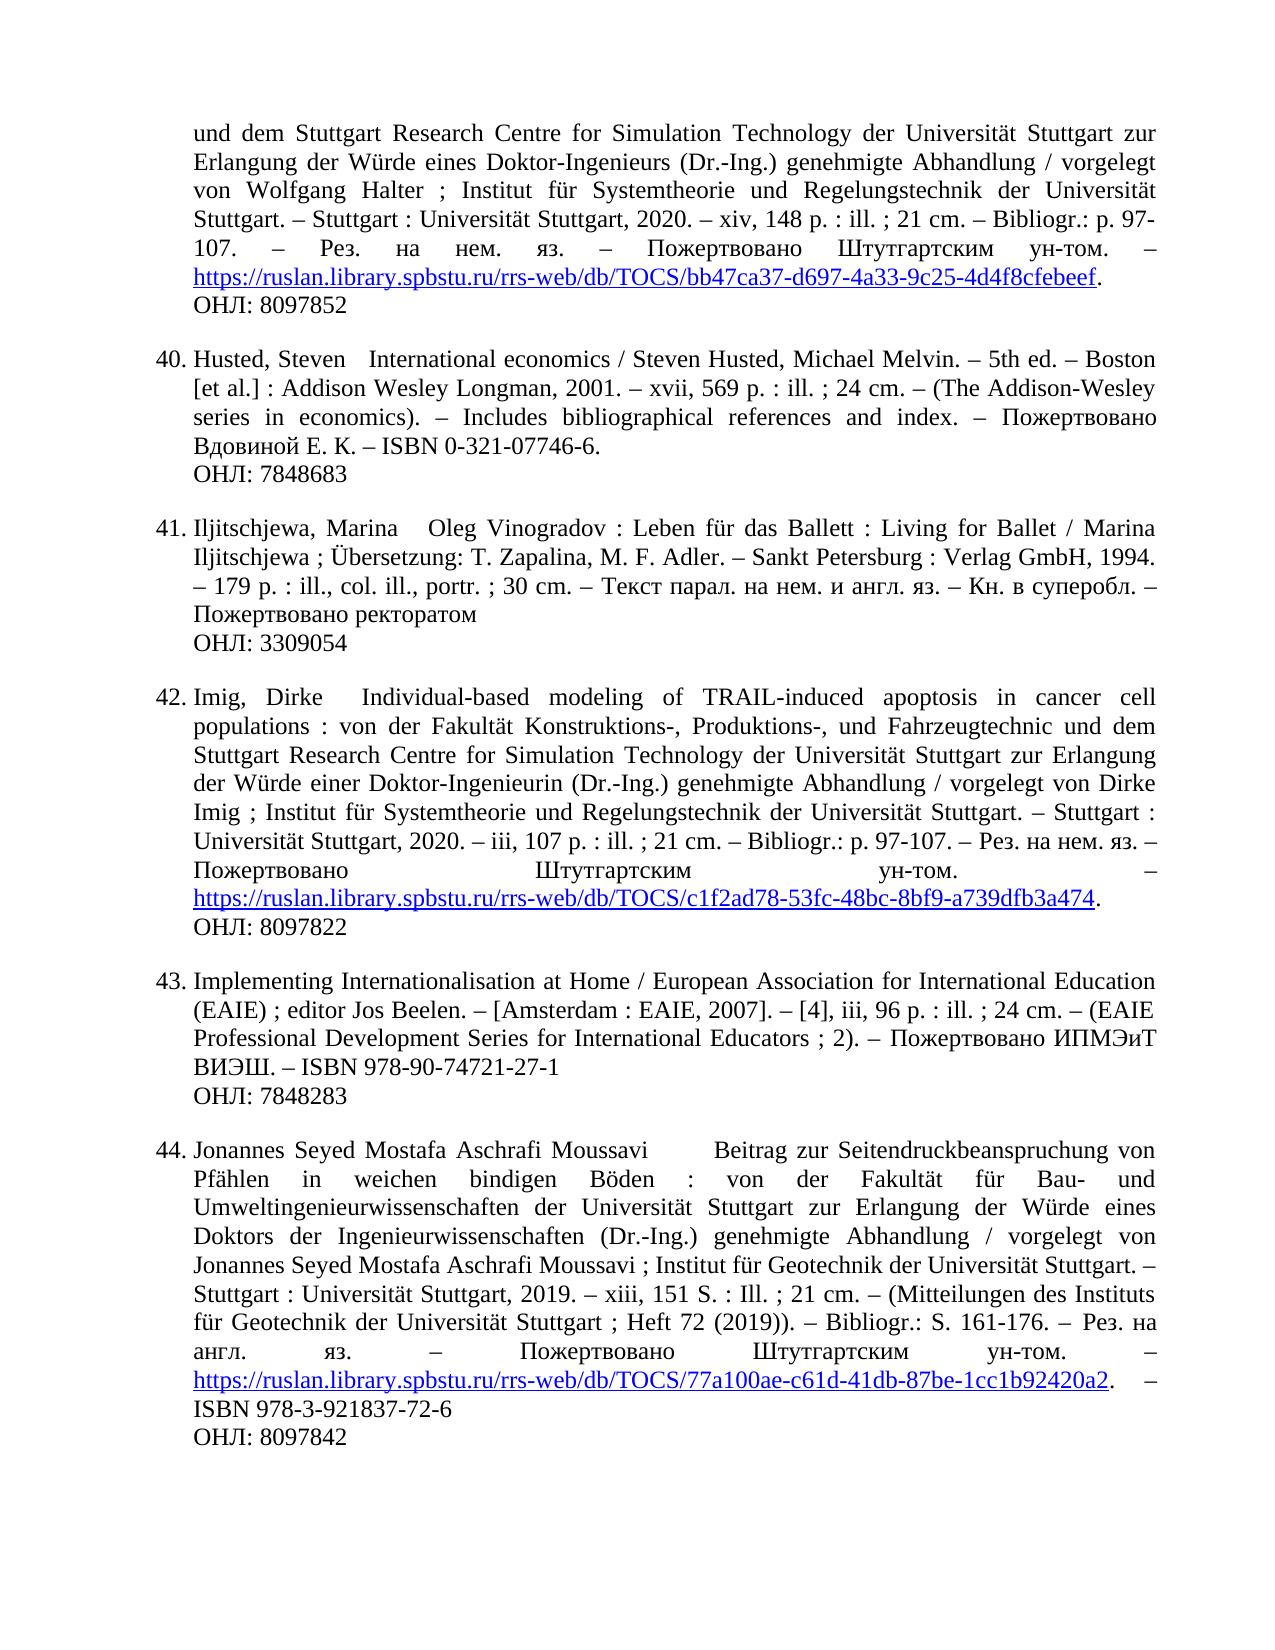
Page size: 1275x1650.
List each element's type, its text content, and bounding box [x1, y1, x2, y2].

list ОНЛ: 7848683 [193, 459, 1157, 488]
list Iljitschjewa, Marina Oleg Vinogradov : Leben für das Ballett : Living for Ballet / Marina Iljitschjewa ; Übersetzung: T. Zapalina, M. F. Adler. – Sankt Petersburg : Verlag GmbH, 1994. – 179 p. : ill., col. ill., portr. ; 30 cm. – Текст парал. на нем. и англ. яз. – Кн. в суперобл. – Пожертвовано ректоратом [156, 513, 1157, 628]
list ОНЛ: 8097822 [193, 912, 1157, 941]
title Implementing Internationalisation at Home / European Association for International Education (EAIE) ; editor Jos Beelen. – [Amsterdam : EAIE, 2007]. – [4], iii, 96 p. : ill. ; 24 cm. – (EAIE Professional Development Series for International Educators ; 2). – Пожертвовано ИПМЭиТ ВИЭШ. – ISBN 978-90-74721-27-1 [156, 966, 1157, 1081]
list ОНЛ: 7848283 [193, 1081, 1157, 1110]
list Jonannes Seyed Mostafa Aschrafi Moussavi Beitrag zur Seitendruckbeanspruchung von Pfählen in weichen bindigen Böden : von der Fakultät für Bau- und Umweltingenieurwissenschaften der Universität Stuttgart zur Erlangung der Würde eines Doktors der Ingenieurwissenschaften (Dr.-Ing.) genehmigte Abhandlung / vorgelegt von Jonannes Seyed Mostafa Aschrafi Moussavi ; Institut für Geotechnik der Universität Stuttgart. – Stuttgart : Universität Stuttgart, 2019. – xiii, 151 S. : Ill. ; 21 cm. – (Mitteilungen des Instituts für Geotechnik der Universität Stuttgart ; Heft 72 (2019)). – Bibliogr.: S. 161-176. – Рез. на англ. яз. – Пожертвовано Штутгартским ун-том. – https://ruslan.library.spbstu.ru/rrs-web/db/TOCS/77a100ae-c61d-41db-87be-1cc1b92420a2. – ISBN 978-3-921837-72-6 [156, 1135, 1157, 1422]
list ОНЛ: 8097852 [193, 291, 1157, 319]
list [156, 118, 1157, 291]
list Husted, Steven International economics / Steven Husted, Michael Melvin. – 5th ed. – Boston [et al.] : Addison Wesley Longman, 2001. – xvii, 569 p. : ill. ; 24 cm. – (The Addison-Wesley series in economics). – Includes bibliographical references and index. – Пожертвовано Вдовиной Е. К. – ISBN 0-321-07746-6. [156, 344, 1157, 459]
list ОНЛ: 8097842 [193, 1422, 1157, 1451]
list Imig, Dirke Individual-based modeling of TRAIL-induced apoptosis in cancer cell populations : von der Fakultät Konstruktions-, Produktions-, und Fahrzeugtechnic und dem Stuttgart Research Centre for Simulation Technology der Universität Stuttgart zur Erlangung der Würde einer Doktor-Ingenieurin (Dr.-Ing.) genehmigte Abhandlung / vorgelegt von Dirke Imig ; Institut für Systemtheorie und Regelungstechnik der Universität Stuttgart. – Stuttgart : Universität Stuttgart, 2020. – iii, 107 p. : ill. ; 21 cm. – Bibliogr.: p. 97-107. – Рез. на нем. яз. – Пожертвовано Штутгартским ун-том. – https://ruslan.library.spbstu.ru/rrs-web/db/TOCS/c1f2ad78-53fc-48bc-8bf9-a739dfb3a474. [156, 682, 1157, 912]
list ОНЛ: 3309054 [193, 628, 1157, 657]
